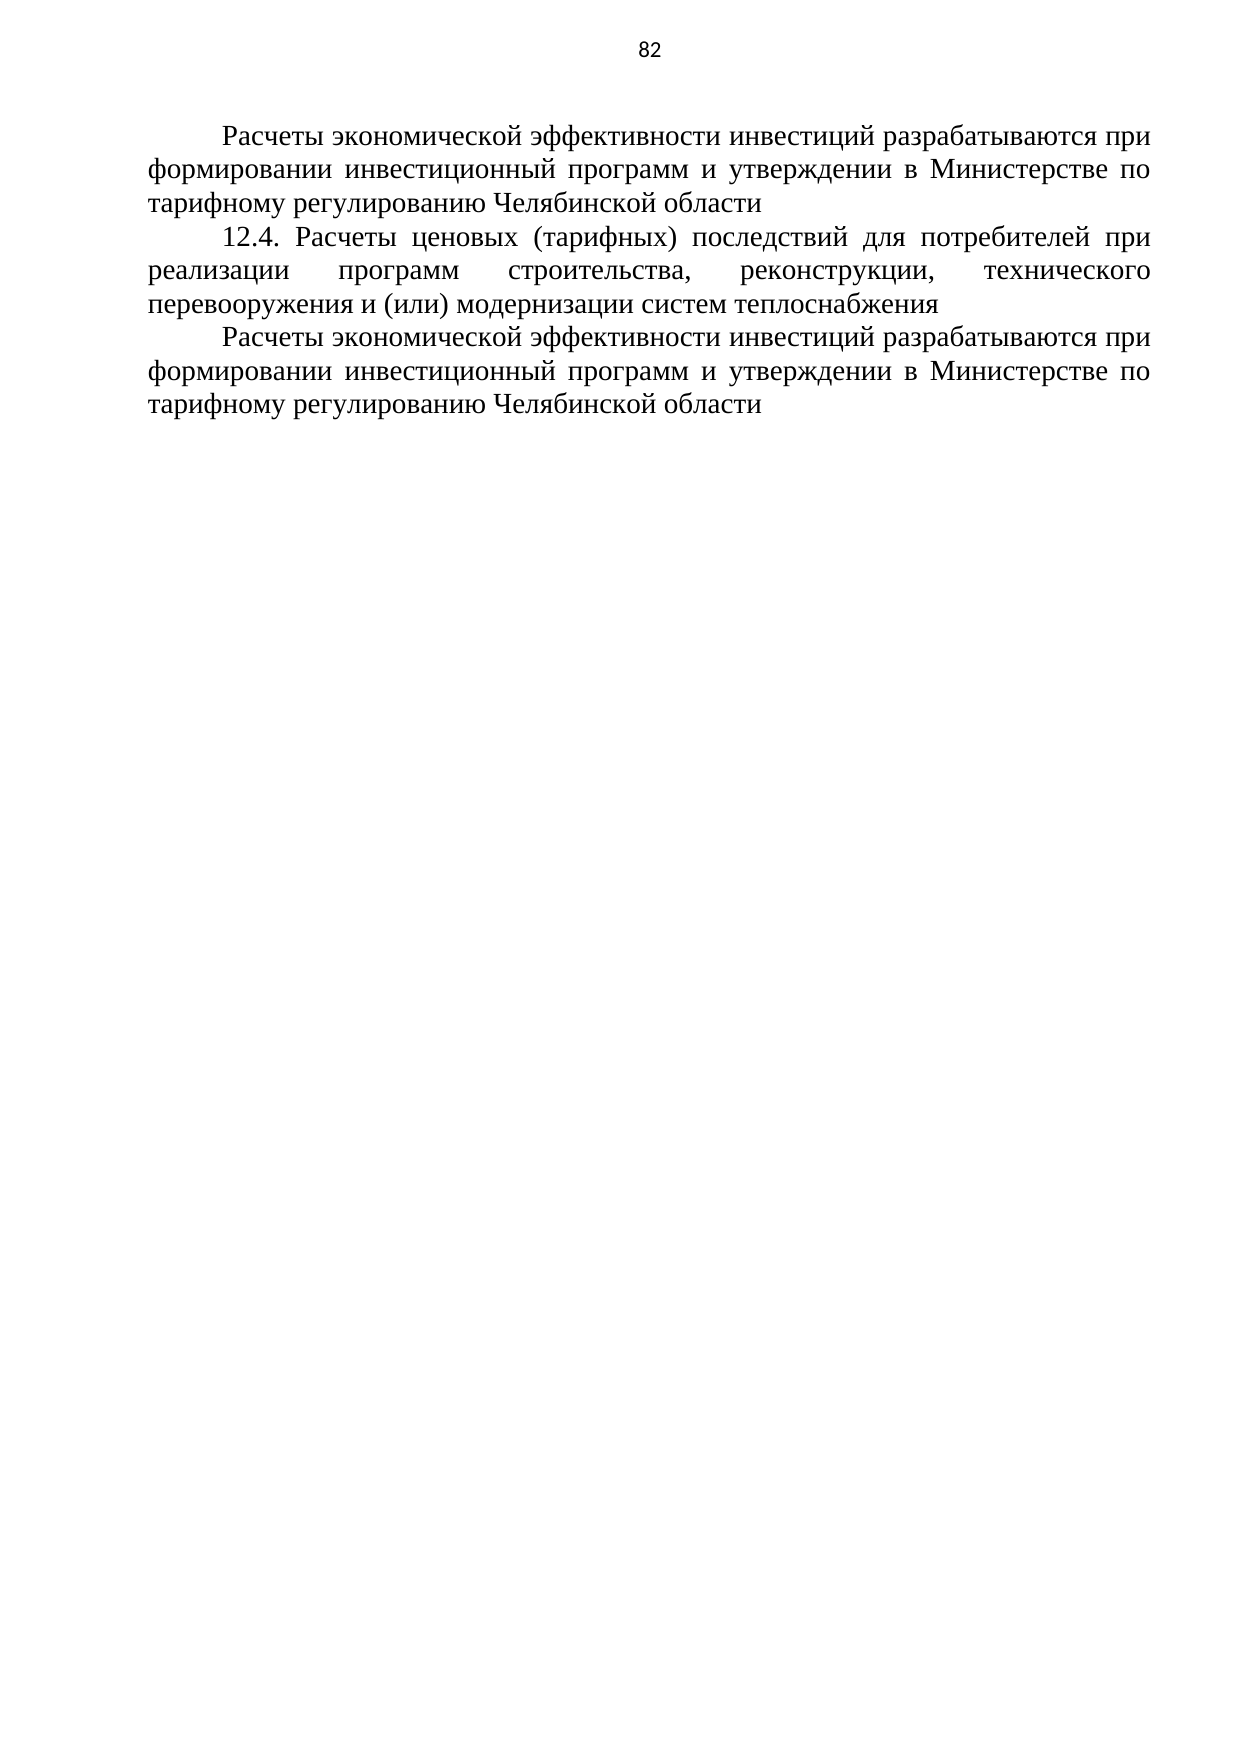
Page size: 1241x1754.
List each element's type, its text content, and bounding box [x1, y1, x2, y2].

text 12.4. Расчеты ценовых (тарифных) последствий для потребителей при реализации программ строительства, реконструкции, технического перевооружения и (или) модернизации систем теплоснабжения [148, 219, 1152, 319]
text Расчеты экономической эффективности инвестиций разрабатываются при формировании инвестиционный программ и утверждении в Министерстве по тарифному регулированию Челябинской области [148, 319, 1152, 420]
text Расчеты экономической эффективности инвестиций разрабатываются при формировании инвестиционный программ и утверждении в Министерстве по тарифному регулированию Челябинской области [148, 118, 1152, 219]
